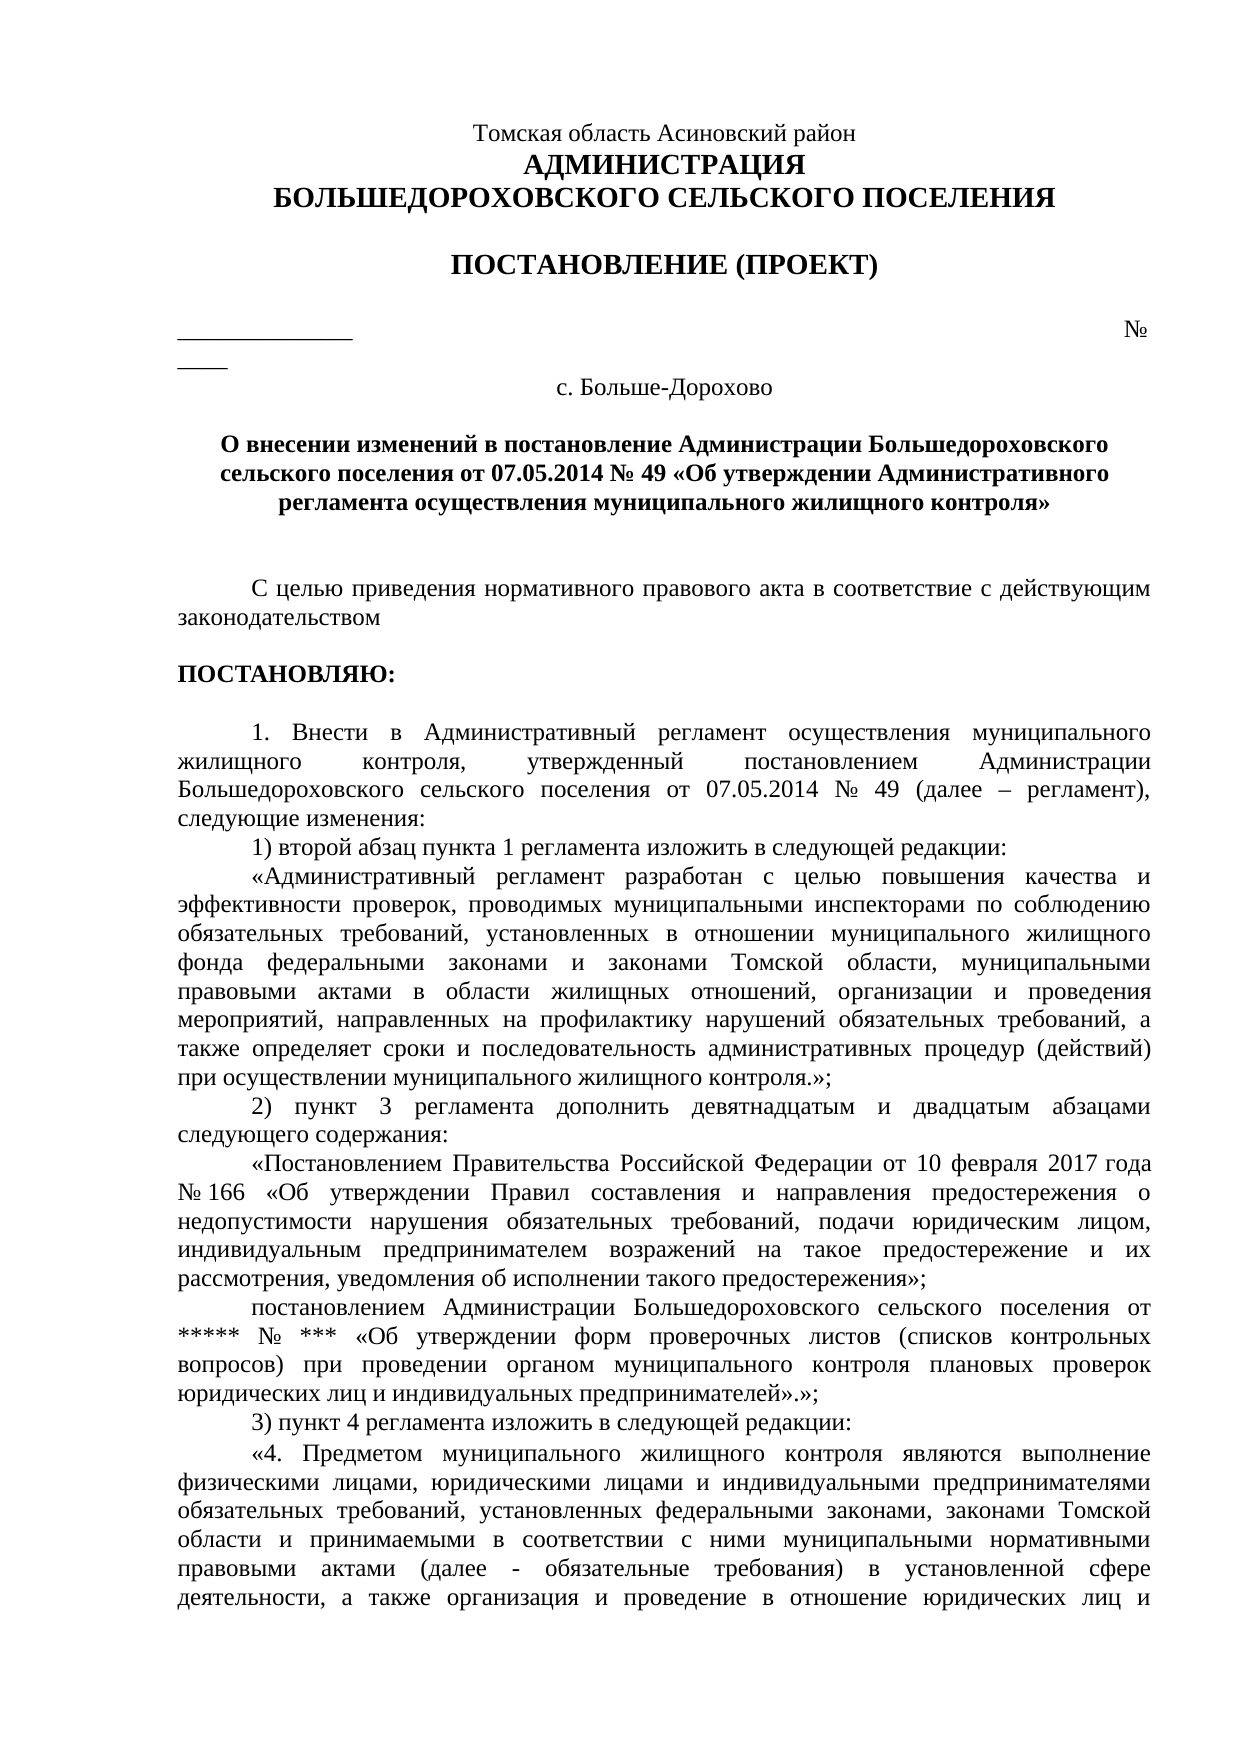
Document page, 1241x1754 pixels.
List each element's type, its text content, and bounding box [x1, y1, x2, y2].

text ПОСТАНОВЛЕНИЕ (ПРОЕКТ) [177, 247, 1152, 281]
text О внесении изменений в постановление Администрации Большедороховского сельского поселения от 07.05.2014 № 49 «Об утверждении Административного регламента осуществления муниципального жилищного контроля» [177, 429, 1152, 516]
text Томская область Асиновский район [177, 118, 1152, 147]
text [177, 1438, 1152, 1611]
text «Административный регламент разработан с целью повышения качества и эффективности проверок, проводимых муниципальными инспекторами по соблюдению обязательных требований, установленных в отношении муниципального жилищного фонда федеральными законами и законами Томской области, муниципальными правовыми актами в области жилищных отношений, организации и проведения мероприятий, направленных на профилактику нарушений обязательных требований, а также определяет сроки и последовательность административных процедур (действий) при осуществлении муниципального жилищного контроля.»; [177, 861, 1152, 1091]
text ПОСТАНОВЛЯЮ: [177, 659, 1152, 688]
text 3) пункт 4 регламента изложить в следующей редакции: [177, 1407, 1152, 1436]
text БОЛЬШЕДОРОХОВСКОГО СЕЛЬСКОГО ПОСЕЛЕНИЯ [177, 180, 1152, 214]
text 2) пункт 3 регламента дополнить девятнадцатым и двадцатым абзацами следующего содержания: [177, 1091, 1152, 1148]
text «Постановлением Правительства Российской Федерации от 10 февраля 2017 года № 166 «Об утверждении Правил составления и направления предостережения о недопустимости нарушения обязательных требований, подачи юридическим лицом, индивидуальным предпринимателем возражений на такое предостережение и их рассмотрения, уведомления об исполнении такого предостережения»; [177, 1148, 1152, 1292]
text С целью приведения нормативного правового акта в соответствие с действующим законодательством [177, 573, 1152, 631]
text 1) второй абзац пункта 1 регламента изложить в следующей редакции: [177, 832, 1152, 861]
text ______________ № ____ [177, 314, 1152, 372]
text с. Больше-Дорохово [177, 372, 1152, 401]
text АДМИНИСТРАЦИЯ [177, 147, 1152, 180]
text 1. Внести в Административный регламент осуществления муниципального жилищного контроля, утвержденный постановлением Администрации Большедороховского сельского поселения от 07.05.2014 № 49 (далее – регламент), следующие изменения: [177, 717, 1152, 832]
text постановлением Администрации Большедороховского сельского поселения от ***** № *** «Об утверждении форм проверочных листов (списков контрольных вопросов) при проведении органом муниципального контроля плановых проверок юридических лиц и индивидуальных предпринимателей».»; [177, 1292, 1152, 1407]
